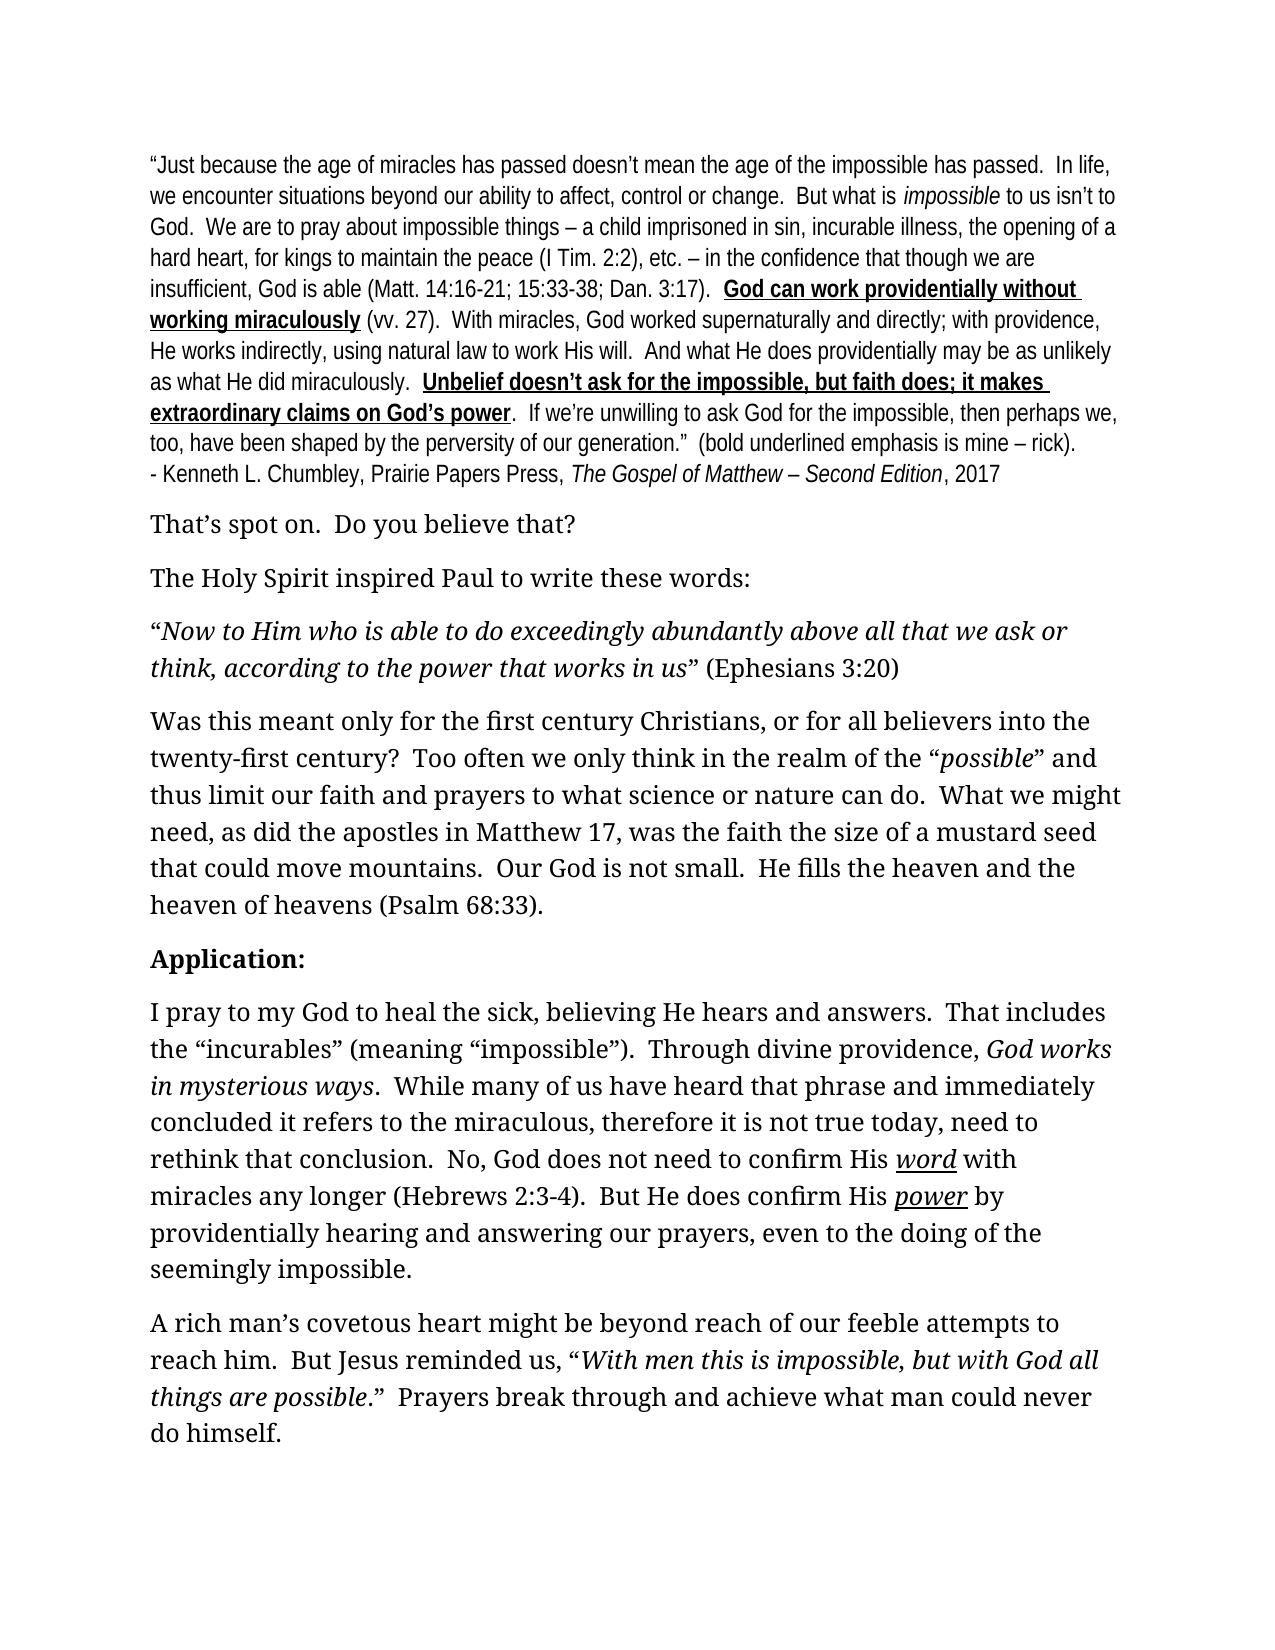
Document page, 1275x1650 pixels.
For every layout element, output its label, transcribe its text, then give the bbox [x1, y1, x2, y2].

text A rich man’s covetous heart might be beyond reach of our feeble attempts to reach him. But Jesus reminded us, “With men this is impossible, but with God all things are possible.” Prayers break through and achieve what man could never do himself. [150, 1306, 1125, 1450]
text “Now to Him who is able to do exceedingly abundantly above all that we ask or think, according to the power that works in us” (Ephesians 3:20) [150, 614, 1125, 685]
text I pray to my God to heal the sick, believing He hears and answers. That includes the “incurables” (meaning “impossible”). Through divine providence, God works in mysterious ways. While many of us have heard that phrase and immediately concluded it refers to the miraculous, therefore it is not true today, need to rethink that conclusion. No, God does not need to confirm His word with miracles any longer (Hebrews 2:3-4). But He does confirm His power by providentially hearing and answering our prayers, even to the doing of the seemingly impossible. [150, 995, 1125, 1286]
text That’s spot on. Do you believe that? [150, 507, 1125, 541]
text The Holy Spirit inspired Paul to write these words: [150, 560, 1125, 594]
text “Just because the age of miracles has passed doesn’t mean the age of the impossible has passed. In life, we encounter situations beyond our ability to affect, control or change. But what is impossible to us isn’t to God. We are to pray about impossible things – a child imprisoned in sin, incurable illness, the opening of a hard heart, for kings to maintain the peace (I Tim. 2:2), etc. – in the confidence that though we are insufficient, God is able (Matt. 14:16-21; 15:33-38; Dan. 3:17). God can work providentially without working miraculously (vv. 27). With miracles, God worked supernaturally and directly; with providence, He works indirectly, using natural law to work His will. And what He does providentially may be as unlikely as what He did miraculously. Unbelief doesn’t ask for the impossible, but faith does; it makes extraordinary claims on God’s power. If we’re unwilling to ask God for the impossible, then perhaps we, too, have been shaped by the perversity of our generation.” (bold underlined emphasis is mine – rick). - Kenneth L. Chumbley, Prairie Papers Press, The Gospel of Matthew – Second Edition, 2017 [150, 150, 1125, 488]
text Was this meant only for the first century Christians, or for all believers into the twenty-first century? Too often we only think in the realm of the “possible” and thus limit our faith and prayers to what science or nature can do. What we might need, as did the apostles in Matthew 17, was the faith the size of a mustard seed that could move mountains. Our God is not small. He fills the heaven and the heaven of heavens (Psalm 68:33). [150, 704, 1125, 922]
text Application: [150, 941, 1125, 975]
